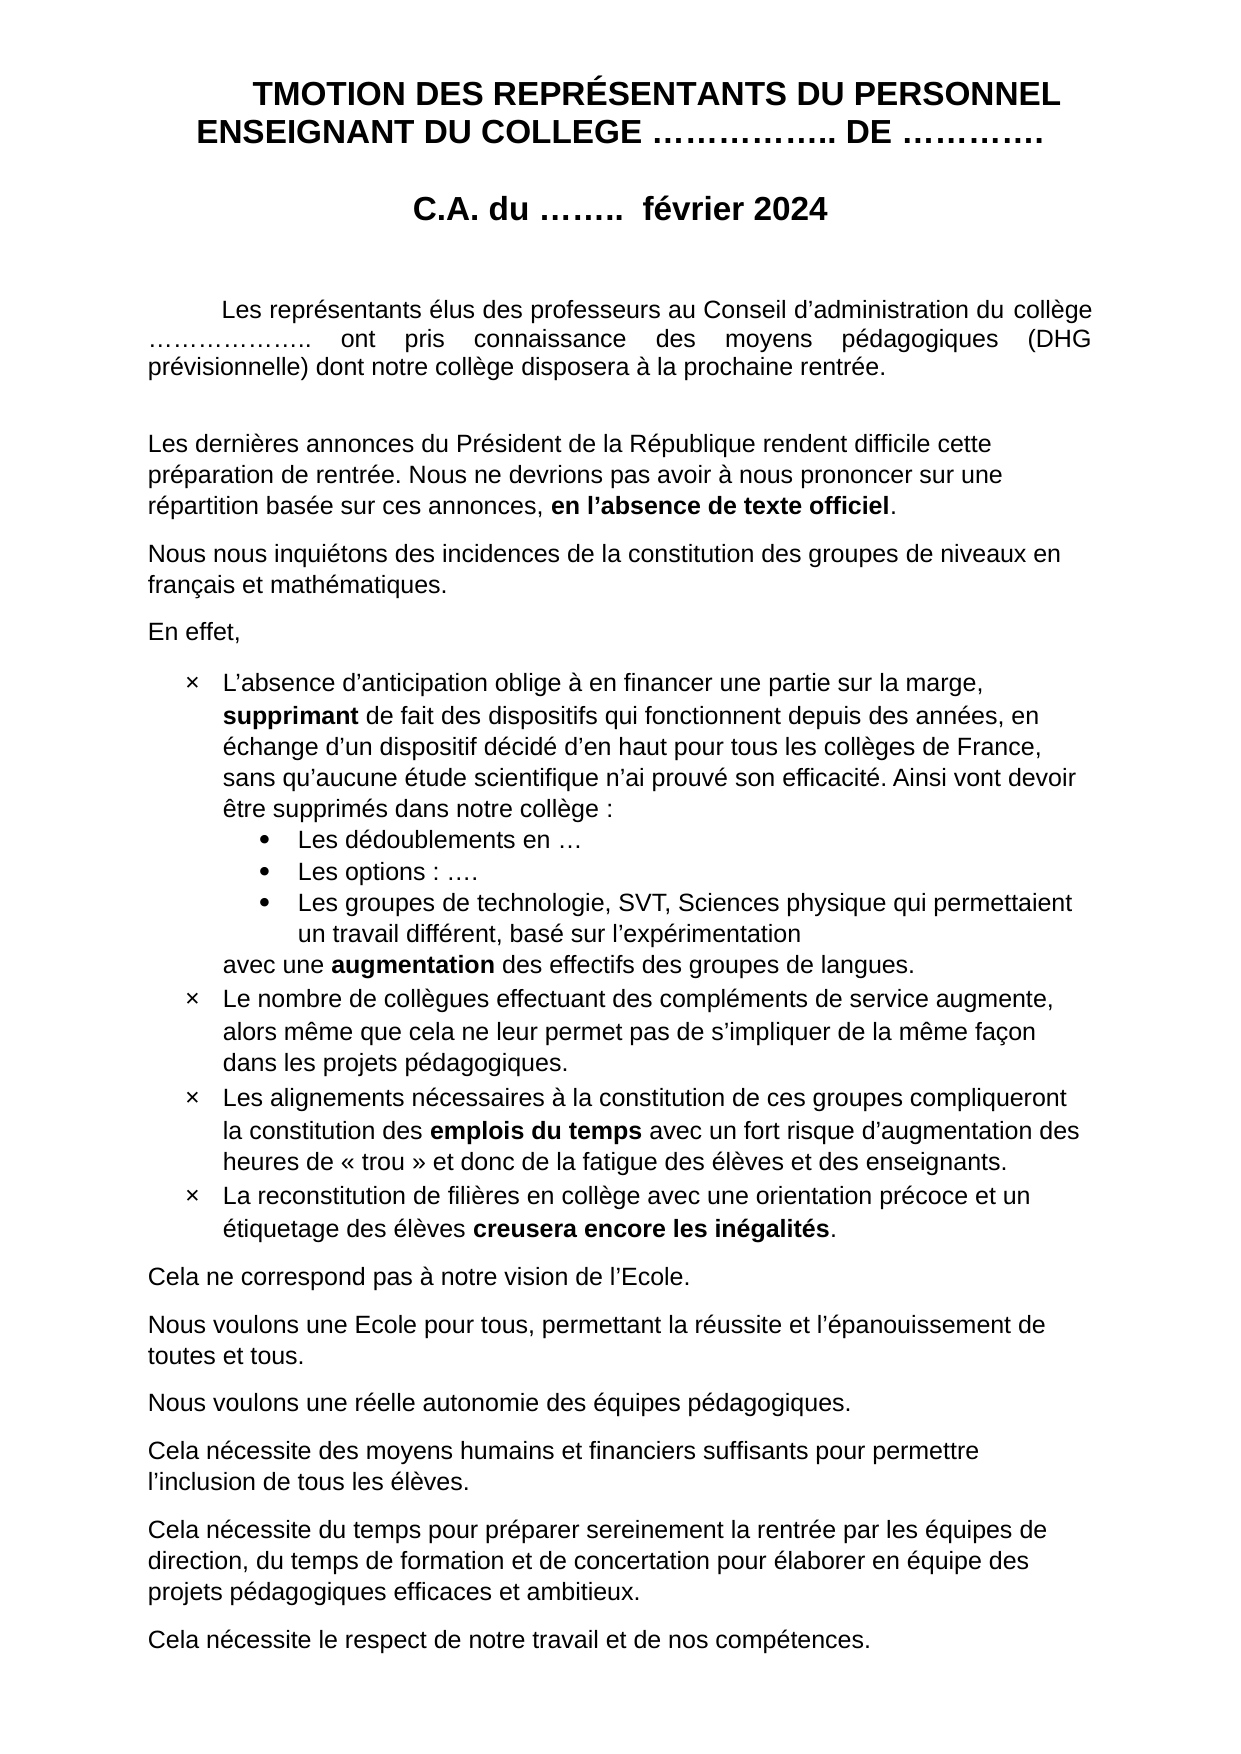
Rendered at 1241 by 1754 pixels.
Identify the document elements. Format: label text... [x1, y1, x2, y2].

list L’absence d’anticipation oblige à en financer une partie sur la marge, supprimant de fait des dispositifs qui fonctionnent depuis des années, en échange d’un dispositif décidé d’en haut pour tous les collèges de France, sans qu’aucune étude scientifique n’ai prouvé son efficacité. Ainsi vont devoir être supprimés dans notre collège : [185, 665, 1093, 823]
text Cela ne correspond pas à notre vision de l’Ecole. [148, 1262, 1093, 1291]
list Les alignements nécessaires à la constitution de ces groupes compliqueront la constitution des emplois du temps avec un fort risque d’augmentation des heures de « trou » et donc de la fatigue des élèves et des enseignants. [185, 1079, 1093, 1176]
text Nous voulons une réelle autonomie des équipes pédagogiques. [148, 1388, 1093, 1417]
list Le nombre de collègues effectuant des compléments de service augmente, alors même que cela ne leur permet pas de s’impliquer de la même façon dans les projets pédagogiques. [185, 981, 1093, 1077]
list Les options : …. [260, 857, 1093, 886]
text Cela nécessite des moyens humains et financiers suffisants pour permettre l’inclusion de tous les élèves. [148, 1436, 1093, 1496]
text Cela nécessite du temps pour préparer sereinement la rentrée par les équipes de direction, du temps de formation et de concertation pour élaborer en équipe des projets pédagogiques efficaces et ambitieux. [148, 1515, 1093, 1606]
text TMOTION DES REPRÉSENTANTS DU PERSONNEL ENSEIGNANT DU COLLEGE …………….. DE …………. [148, 74, 1093, 151]
text Les dernières annonces du Président de la République rendent difficile cette préparation de rentrée. Nous ne devrions pas avoir à nous prononcer sur une répartition basée sur ces annonces, en l’absence de texte officiel. [148, 429, 1093, 519]
text C.A. du …….. février 2024 [148, 189, 1093, 228]
list Les dédoublements en … [260, 826, 1093, 854]
text Les représentants élus des professeurs au Conseil d’administration du collège ……………….. ont pris connaissance des moyens pédagogiques (DHG prévisionnelle) dont notre collège disposera à la prochaine rentrée. [148, 295, 1093, 381]
list La reconstitution de filières en collège avec une orientation précoce et un étiquetage des élèves creusera encore les inégalités. [185, 1178, 1093, 1243]
list Les groupes de technologie, SVT, Sciences physique qui permettaient un travail différent, basé sur l’expérimentation [260, 888, 1093, 948]
text Nous nous inquiétons des incidences de la constitution des groupes de niveaux en français et mathématiques. [148, 538, 1093, 598]
text En effet, [148, 617, 1093, 646]
text Nous voulons une Ecole pour tous, permettant la réussite et l’épanouissement de toutes et tous. [148, 1310, 1093, 1369]
text Cela nécessite le respect de notre travail et de nos compétences. [148, 1625, 1093, 1653]
list avec une augmentation des effectifs des groupes de langues. [223, 950, 1093, 979]
